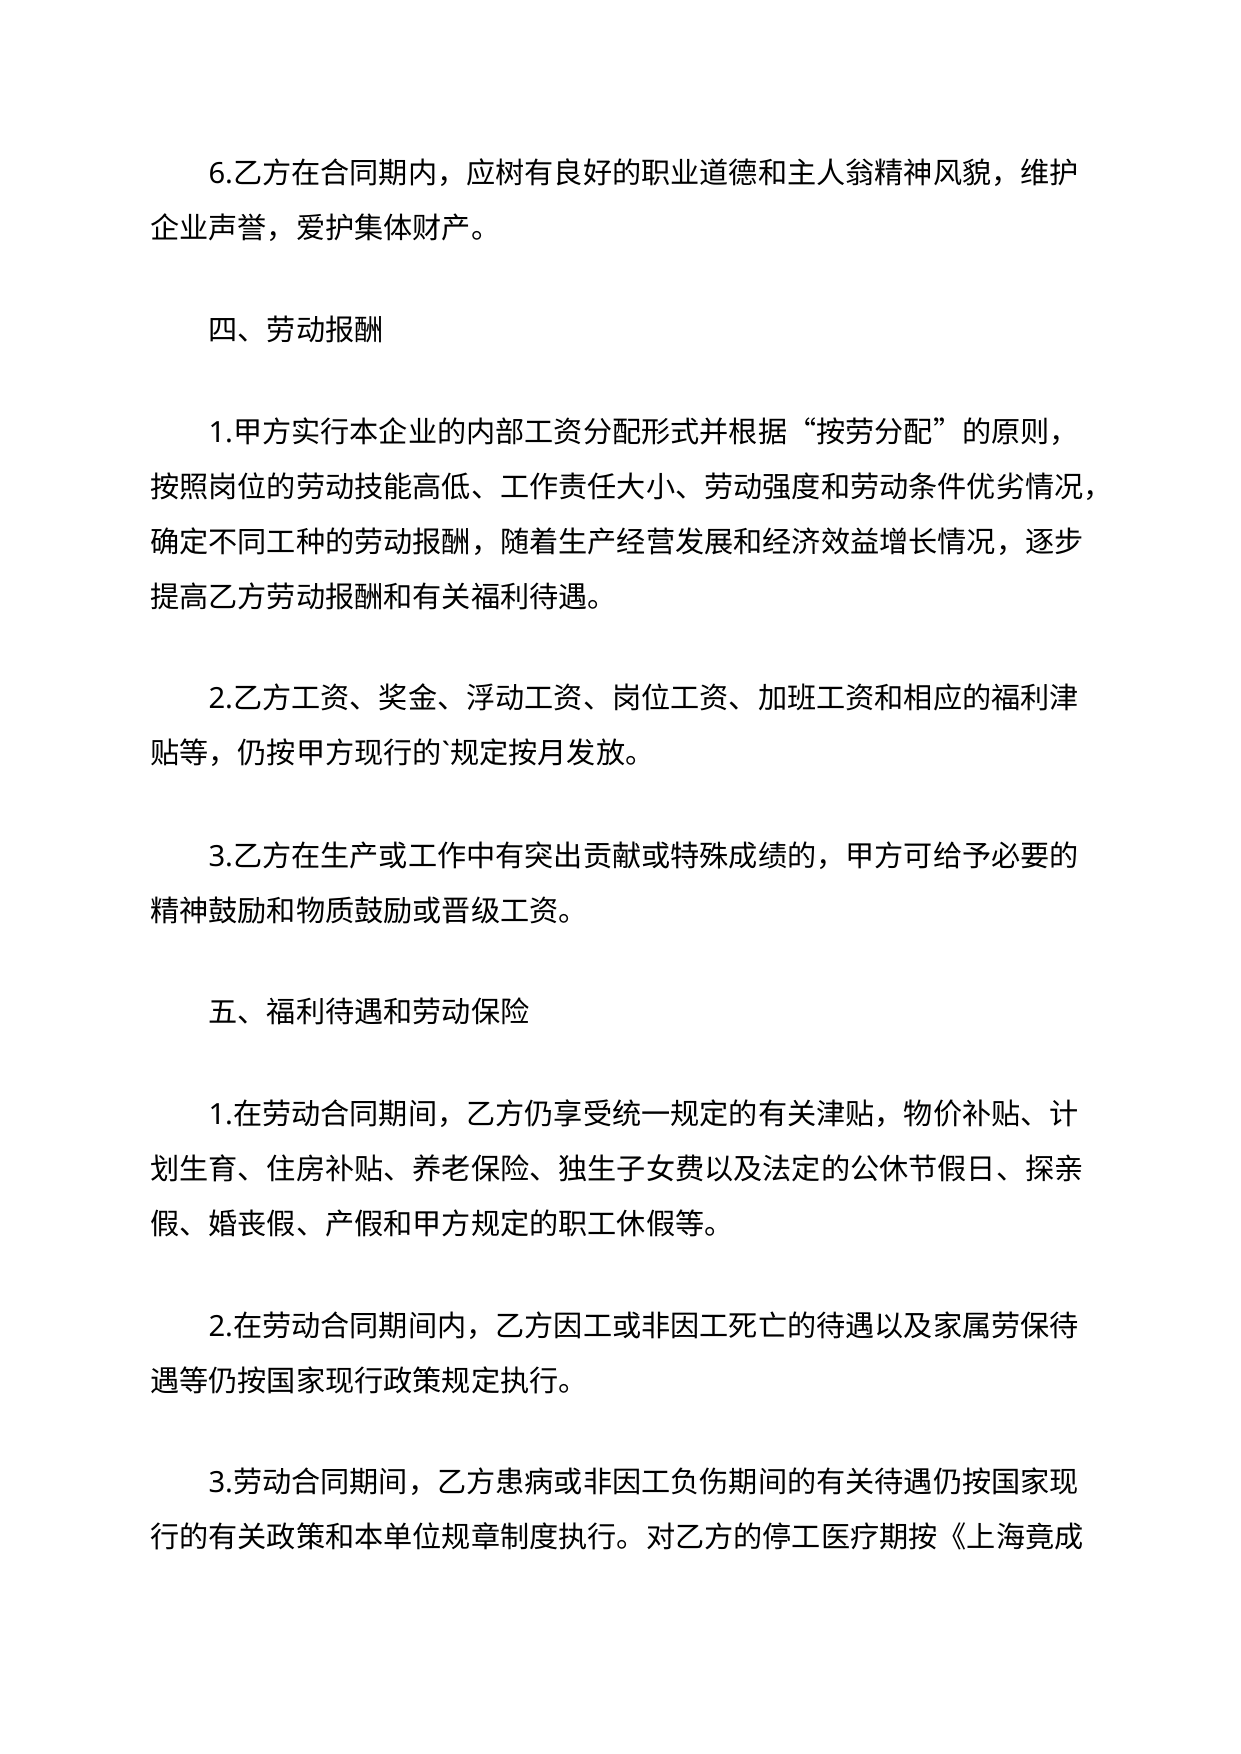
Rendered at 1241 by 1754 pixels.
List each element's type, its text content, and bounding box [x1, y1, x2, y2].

text 1.甲方实行本企业的内部工资分配形式并根据“按劳分配”的原则，按照岗位的劳动技能高低、工作责任大小、劳动强度和劳动条件优劣情况，确定不同工种的劳动报酬，随着生产经营发展和经济效益增长情况，逐步提高乙方劳动报酬和有关福利待遇。 [150, 408, 1090, 616]
text 6.乙方在合同期内，应树有良好的职业道德和主人翁精神风貌，维护企业声誉，爱护集体财产。 [150, 150, 1090, 247]
text 四、劳动报酬 [150, 307, 1090, 349]
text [150, 1459, 1090, 1556]
text 2.在劳动合同期间内，乙方因工或非因工死亡的待遇以及家属劳保待遇等仍按国家现行政策规定执行。 [150, 1302, 1090, 1399]
text 2.乙方工资、奖金、浮动工资、岗位工资、加班工资和相应的福利津贴等，仍按甲方现行的`规定按月发放。 [150, 675, 1090, 772]
text 五、福利待遇和劳动保险 [150, 989, 1090, 1031]
text 3.乙方在生产或工作中有突出贡献或特殊成绩的，甲方可给予必要的精神鼓励和物质鼓励或晋级工资。 [150, 832, 1090, 929]
text 1.在劳动合同期间，乙方仍享受统一规定的有关津贴，物价补贴、计划生育、住房补贴、养老保险、独生子女费以及法定的公休节假日、探亲假、婚丧假、产假和甲方规定的职工休假等。 [150, 1091, 1090, 1243]
